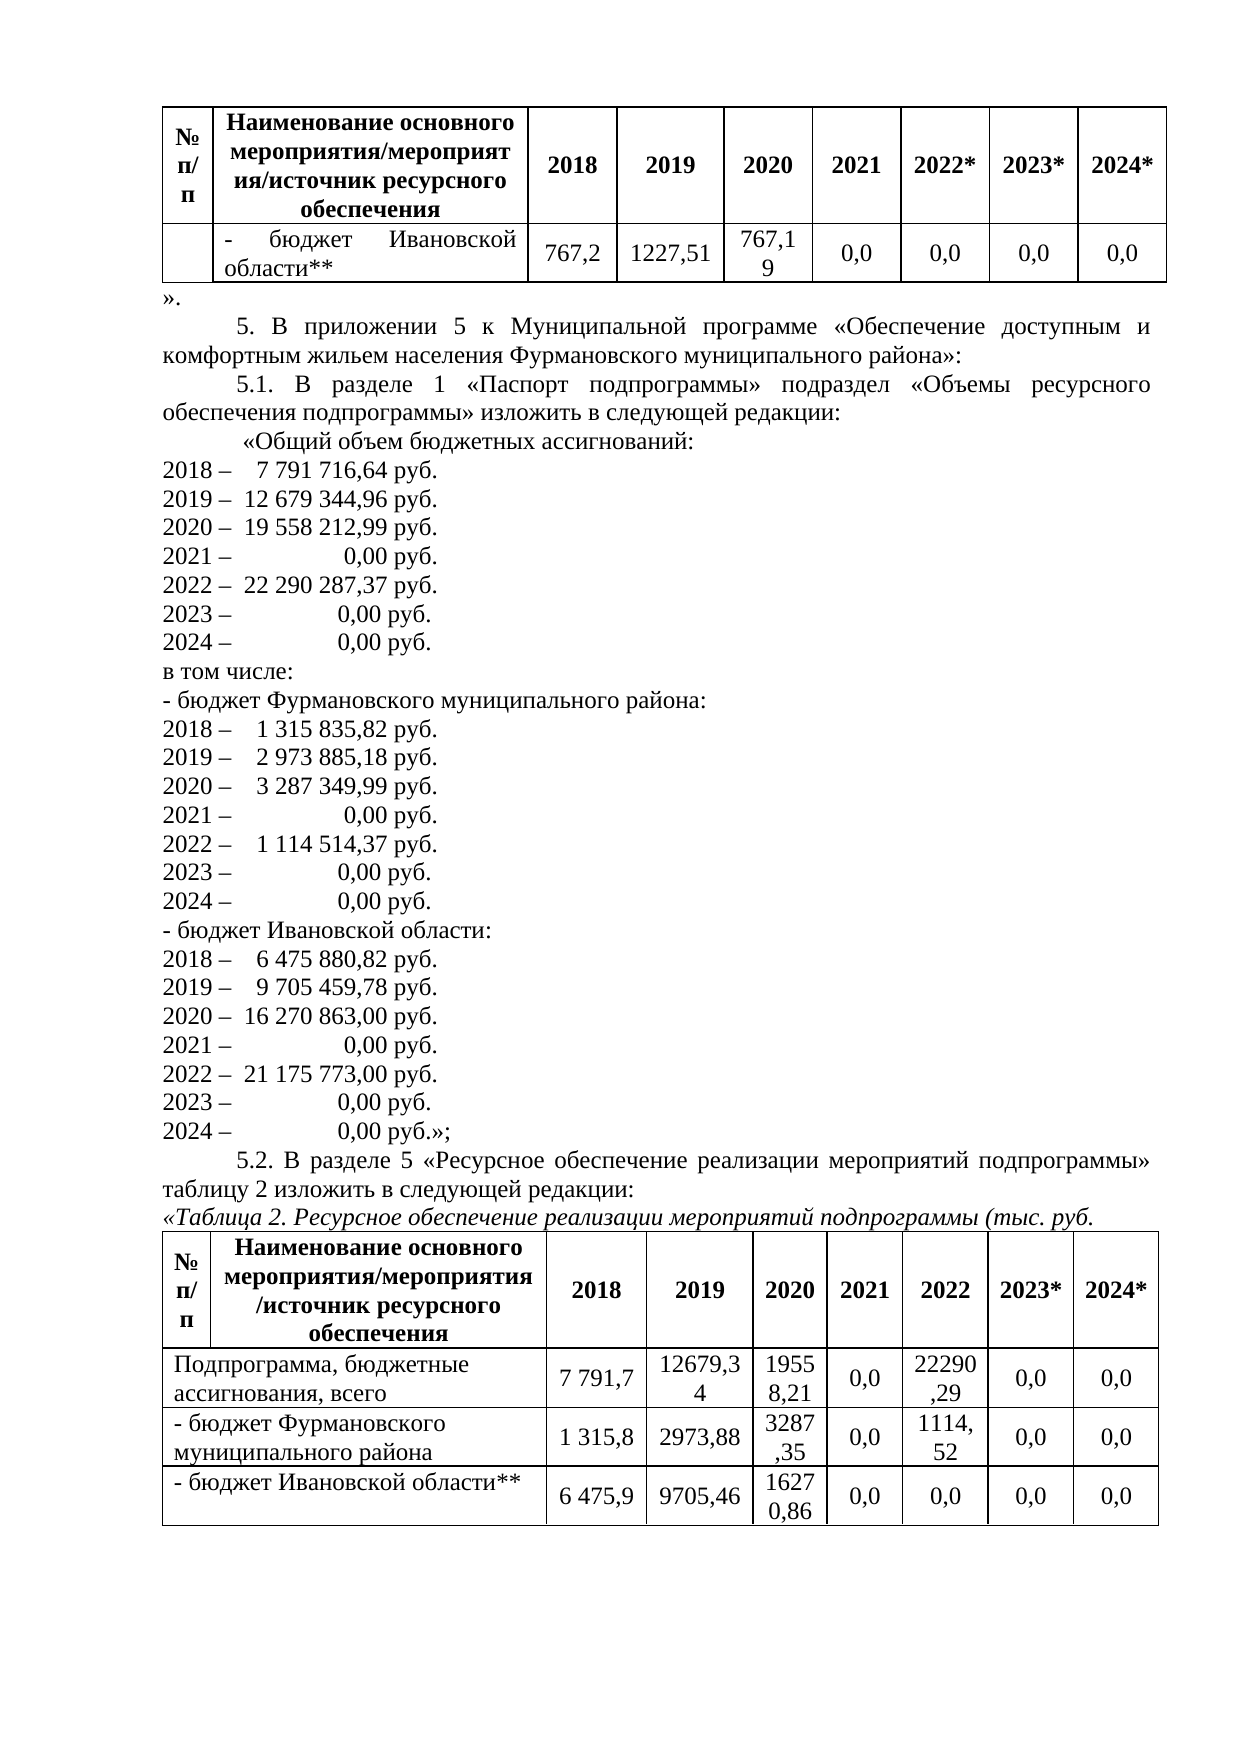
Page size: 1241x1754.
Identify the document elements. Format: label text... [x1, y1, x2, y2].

table_cell - бюджет Фурмановского муниципального района [163, 1408, 546, 1465]
text 2019 – 2 973 885,18 руб. [162, 742, 1152, 771]
table_header 2020 [725, 108, 812, 222]
text 2018 – 1 315 835,82 руб. [162, 714, 1152, 742]
table_header 2022* [902, 108, 989, 222]
table_cell 22290,29 [903, 1349, 987, 1406]
text 2020 – 16 270 863,00 руб. [162, 1001, 1152, 1030]
table_cell 767,2 [529, 224, 616, 281]
table_header 2019 [647, 1232, 752, 1347]
table_cell - бюджет Ивановской области** [214, 224, 527, 281]
table_cell 0,0 [902, 224, 989, 281]
table_cell 3287,35 [754, 1408, 826, 1465]
table_cell 767,19 [725, 224, 812, 281]
text 5. В приложении 5 к Муниципальной программе «Обеспечение доступным и комфортным жильем населения Фурмановского муниципального района»: [162, 311, 1152, 369]
table_cell 7 791,7 [547, 1349, 646, 1406]
text 2019 – 12 679 344,96 руб. [162, 484, 1152, 512]
text 2024 – 0,00 руб. [162, 627, 1152, 656]
table_cell 12679,34 [647, 1349, 752, 1406]
table_header 2024* [1079, 108, 1166, 222]
text 2020 – 3 287 349,99 руб. [162, 771, 1152, 800]
table_header 2018 [529, 108, 616, 222]
table_header Наименование основного мероприятия/мероприятия/источник ресурсного обеспечения [214, 108, 527, 222]
text 2023 – 0,00 руб. [162, 599, 1152, 627]
table_header 2022 [903, 1232, 987, 1347]
text 2023 – 0,00 руб. [162, 857, 1152, 886]
table_cell 2973,88 [647, 1408, 752, 1465]
text 2018 – 6 475 880,82 руб. [162, 944, 1152, 972]
table_header Наименование основного мероприятия/мероприятия/источник ресурсного обеспечения [211, 1232, 546, 1347]
table_cell 0,0 [989, 1467, 1073, 1524]
table_cell 0,0 [989, 1408, 1073, 1465]
table_header 2020 [754, 1232, 826, 1347]
text 2020 – 19 558 212,99 руб. [162, 512, 1152, 541]
table_header 2024* [1074, 1232, 1158, 1347]
table_cell 6 475,9 [547, 1467, 646, 1524]
text 2022 – 21 175 773,00 руб. [162, 1059, 1152, 1087]
text 2022 – 1 114 514,37 руб. [162, 829, 1152, 857]
table_header 2023* [990, 108, 1077, 222]
table_header № п/п [163, 1232, 210, 1347]
table_header 2021 [828, 1232, 902, 1347]
text 2024 – 0,00 руб. [162, 886, 1152, 915]
table_cell Подпрограмма, бюджетные ассигнования, всего [163, 1349, 546, 1406]
table_cell 0,0 [828, 1467, 902, 1524]
table_cell 16270,86 [754, 1467, 826, 1524]
table_cell 0,0 [990, 224, 1077, 281]
table_header 2018 [547, 1232, 646, 1347]
table_cell 1 315,8 [547, 1408, 646, 1465]
table_header 2019 [618, 108, 723, 222]
text 2021 – 0,00 руб. [162, 1030, 1152, 1059]
text 2021 – 0,00 руб. [162, 800, 1152, 829]
text ». [162, 283, 1152, 311]
text 2019 – 9 705 459,78 руб. [162, 972, 1152, 1001]
text «Таблица 2. Ресурсное обеспечение реализации мероприятий подпрограммы (тыс. руб. [162, 1202, 1152, 1231]
text 2018 – 7 791 716,64 руб. [162, 455, 1152, 484]
table_header № п/п [163, 108, 212, 222]
table_cell 1227,51 [618, 224, 723, 281]
text 5.2. В разделе 5 «Ресурсное обеспечение реализации мероприятий подпрограммы» таблицу 2 изложить в следующей редакции: [162, 1145, 1152, 1202]
table_header 2021 [813, 108, 900, 222]
table_header 2023* [989, 1232, 1073, 1347]
table_cell 0,0 [828, 1349, 902, 1406]
text 5.1. В разделе 1 «Паспорт подпрограммы» подраздел «Объемы ресурсного обеспечения подпрограммы» изложить в следующей редакции: [162, 369, 1152, 426]
table_cell 19558,21 [754, 1349, 826, 1406]
text - бюджет Ивановской области: [162, 915, 1152, 944]
table_cell 0,0 [1074, 1467, 1158, 1524]
table_cell 0,0 [903, 1467, 987, 1524]
table_cell 0,0 [1079, 224, 1166, 281]
text 2021 – 0,00 руб. [162, 541, 1152, 570]
text - бюджет Фурмановского муниципального района: [162, 685, 1152, 714]
table_cell 0,0 [1074, 1408, 1158, 1465]
table_cell - бюджет Ивановской области** [163, 1467, 546, 1524]
text 2024 – 0,00 руб.»; [162, 1116, 1152, 1145]
table_cell 0,0 [828, 1408, 902, 1465]
table_cell 0,0 [1074, 1349, 1158, 1406]
table_cell 0,0 [989, 1349, 1073, 1406]
table_cell 9705,46 [647, 1467, 752, 1524]
text в том числе: [162, 656, 1152, 685]
text 2023 – 0,00 руб. [162, 1087, 1152, 1116]
text 2022 – 22 290 287,37 руб. [162, 570, 1152, 599]
text «Общий объем бюджетных ассигнований: [162, 426, 1152, 455]
table_cell 1114,52 [903, 1408, 987, 1465]
table_cell 0,0 [813, 224, 900, 281]
